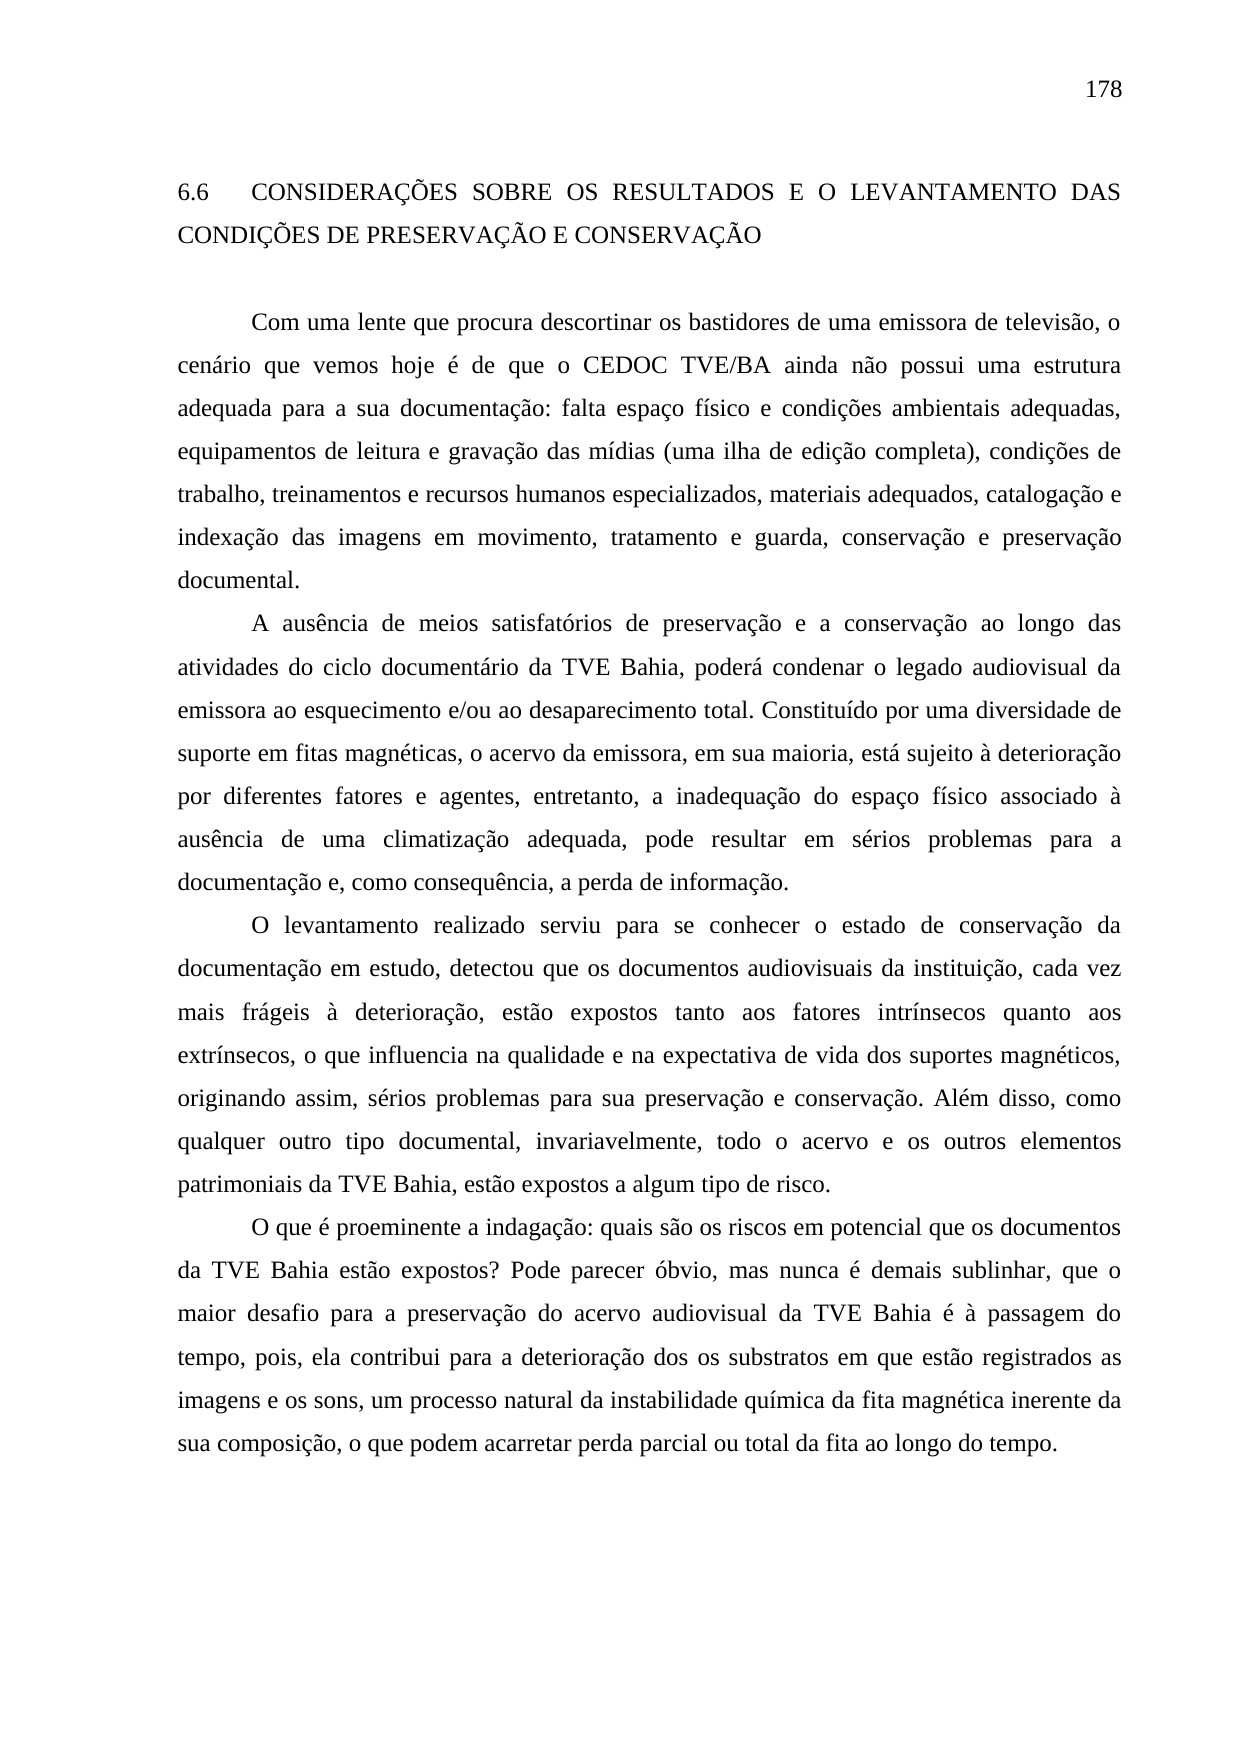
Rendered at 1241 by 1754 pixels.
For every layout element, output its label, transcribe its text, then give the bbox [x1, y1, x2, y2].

text O que é proeminente a indagação: quais são os riscos em potencial que os documentos da TVE Bahia estão expostos? Pode parecer óbvio, mas nunca é demais sublinhar, que o maior desafio para a preservação do acervo audiovisual da TVE Bahia é à passagem do tempo, pois, ela contribui para a deterioração dos os substratos em que estão registrados as imagens e os sons, um processo natural da instabilidade química da fita magnética inerente da sua composição, o que podem acarretar perda parcial ou total da fita ao longo do tempo. [177, 1212, 1122, 1457]
text A ausência de meios satisfatórios de preservação e a conservação ao longo das atividades do ciclo documentário da TVE Bahia, poderá condenar o legado audiovisual da emissora ao esquecimento e/ou ao desaparecimento total. Constituído por uma diversidade de suporte em fitas magnéticas, o acervo da emissora, em sua maioria, está sujeito à deterioração por diferentes fatores e agentes, entretanto, a inadequação do espaço físico associado à ausência de uma climatização adequada, pode resultar em sérios problemas para a documentação e, como consequência, a perda de informação. [177, 608, 1122, 896]
text Com uma lente que procura descortinar os bastidores de uma emissora de televisão, o cenário que vemos hoje é de que o CEDOC TVE/BA ainda não possui uma estrutura adequada para a sua documentação: falta espaço físico e condições ambientais adequadas, equipamentos de leitura e gravação das mídias (uma ilha de edição completa), condições de trabalho, treinamentos e recursos humanos especializados, materiais adequados, catalogação e indexação das imagens em movimento, tratamento e guarda, conservação e preservação documental. [177, 307, 1122, 594]
text O levantamento realizado serviu para se conhecer o estado de conservação da documentação em estudo, detectou que os documentos audiovisuais da instituição, cada vez mais frágeis à deterioração, estão expostos tanto aos fatores intrínsecos quanto aos extrínsecos, o que influencia na qualidade e na expectativa de vida dos suportes magnéticos, originando assim, sérios problemas para sua preservação e conservação. Além disso, como qualquer outro tipo documental, invariavelmente, todo o acervo e os outros elementos patrimoniais da TVE Bahia, estão expostos a algum tipo de risco. [177, 910, 1122, 1198]
subtitle CONSIDERAÇÕES SOBRE OS RESULTADOS E O LEVANTAMENTO DAS CONDIÇÕES DE PRESERVAÇÃO E CONSERVAÇÃO [177, 177, 1122, 249]
